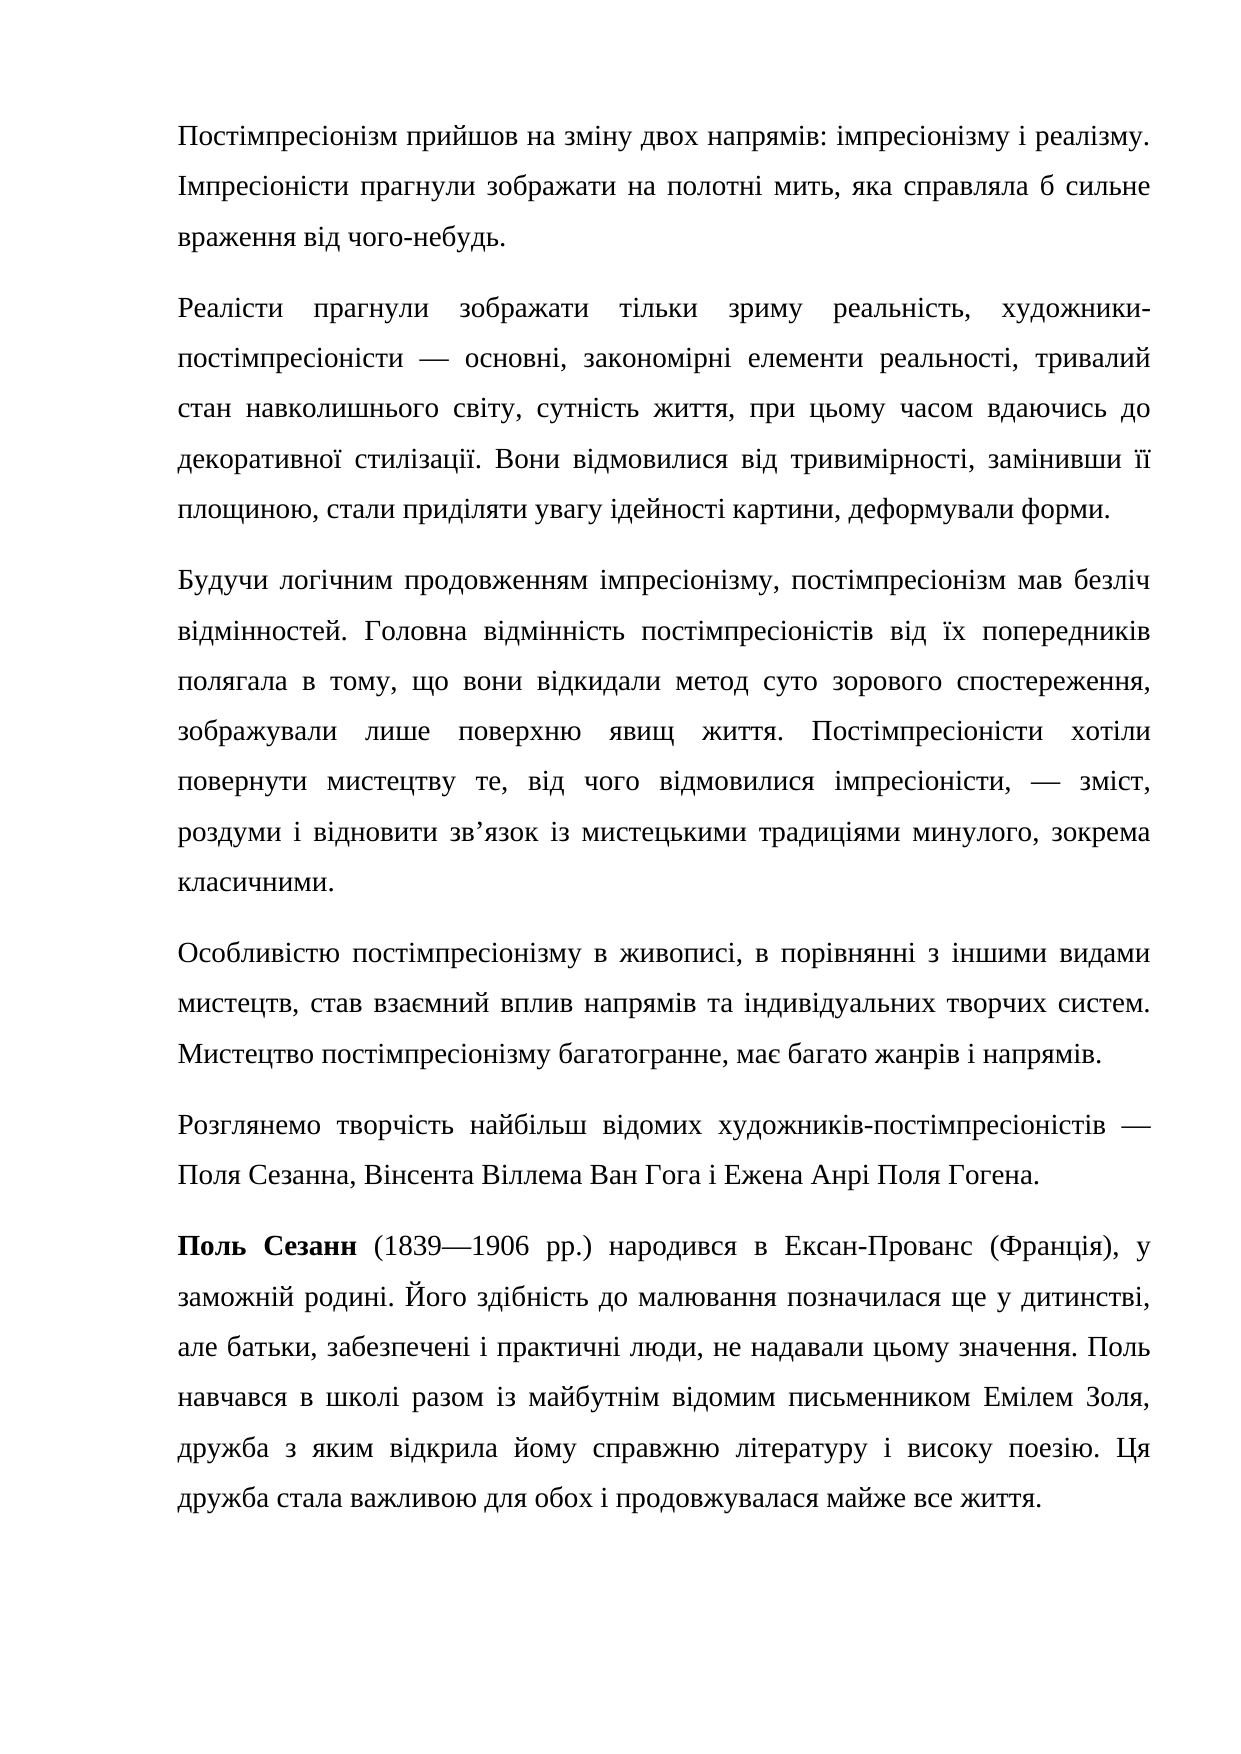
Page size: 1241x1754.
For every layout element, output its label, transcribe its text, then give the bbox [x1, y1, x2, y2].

text Будучи логічним продовженням імпресіонізму, постімпресіонізм мав безліч відмінностей. Головна відмінність постімпресіоністів від їх попередників полягала в тому, що вони відкидали метод суто зорового спостереження, зображували лише поверхню явищ життя. Постімпресіоністи хотіли повернути мистецтву те, від чого відмовилися імпресіоністи, — зміст, роздуми і відновити зв’язок із мистецькими традиціями минулого, зокрема класичними. [177, 562, 1152, 898]
text Поль Сезанн (1839—1906 рр.) народився в Ексан-Прованс (Франція), у заможній родині. Його здібність до малювання позначилася ще у дитинстві, але батьки, забезпечені і практичні люди, не надавали цьому значення. Поль навчався в школі разом із майбутнім відомим письменником Емілем Золя, дружба з яким відкрила йому справжню літературу і високу поезію. Ця дружба стала важливою для обох і продовжувалася майже все життя. [177, 1228, 1152, 1514]
text Особливістю постімпресіонізму в живописі, в порівнянні з іншими видами мистецтв, став взаємний вплив напрямів та індивідуальних творчих систем. Мистецтво постімпресіонізму багатогранне, має багато жанрів і напрямів. [177, 935, 1152, 1069]
text Постімпресіонізм прийшов на зміну двох напрямів: імпресіонізму і реалізму. Імпресіоністи прагнули зображати на полотні мить, яка справляла б сильне враження від чого-небудь. [177, 118, 1152, 252]
text Розглянемо творчість найбільш відомих художників-постімпресіоністів — Поля Сезанна, Вінсента Віллема Ван Гога і Ежена Анрі Поля Гогена. [177, 1107, 1152, 1191]
text Реалісти прагнули зображати тільки зриму реальність, художники-постімпресіоністи — основні, закономірні елементи реальності, тривалий стан навколишнього світу, сутність життя, при цьому часом вдаючись до декоративної стилізації. Вони відмовилися від тривимірності, замінивши її площиною, стали приділяти увагу ідейності картини, деформували форми. [177, 290, 1152, 525]
